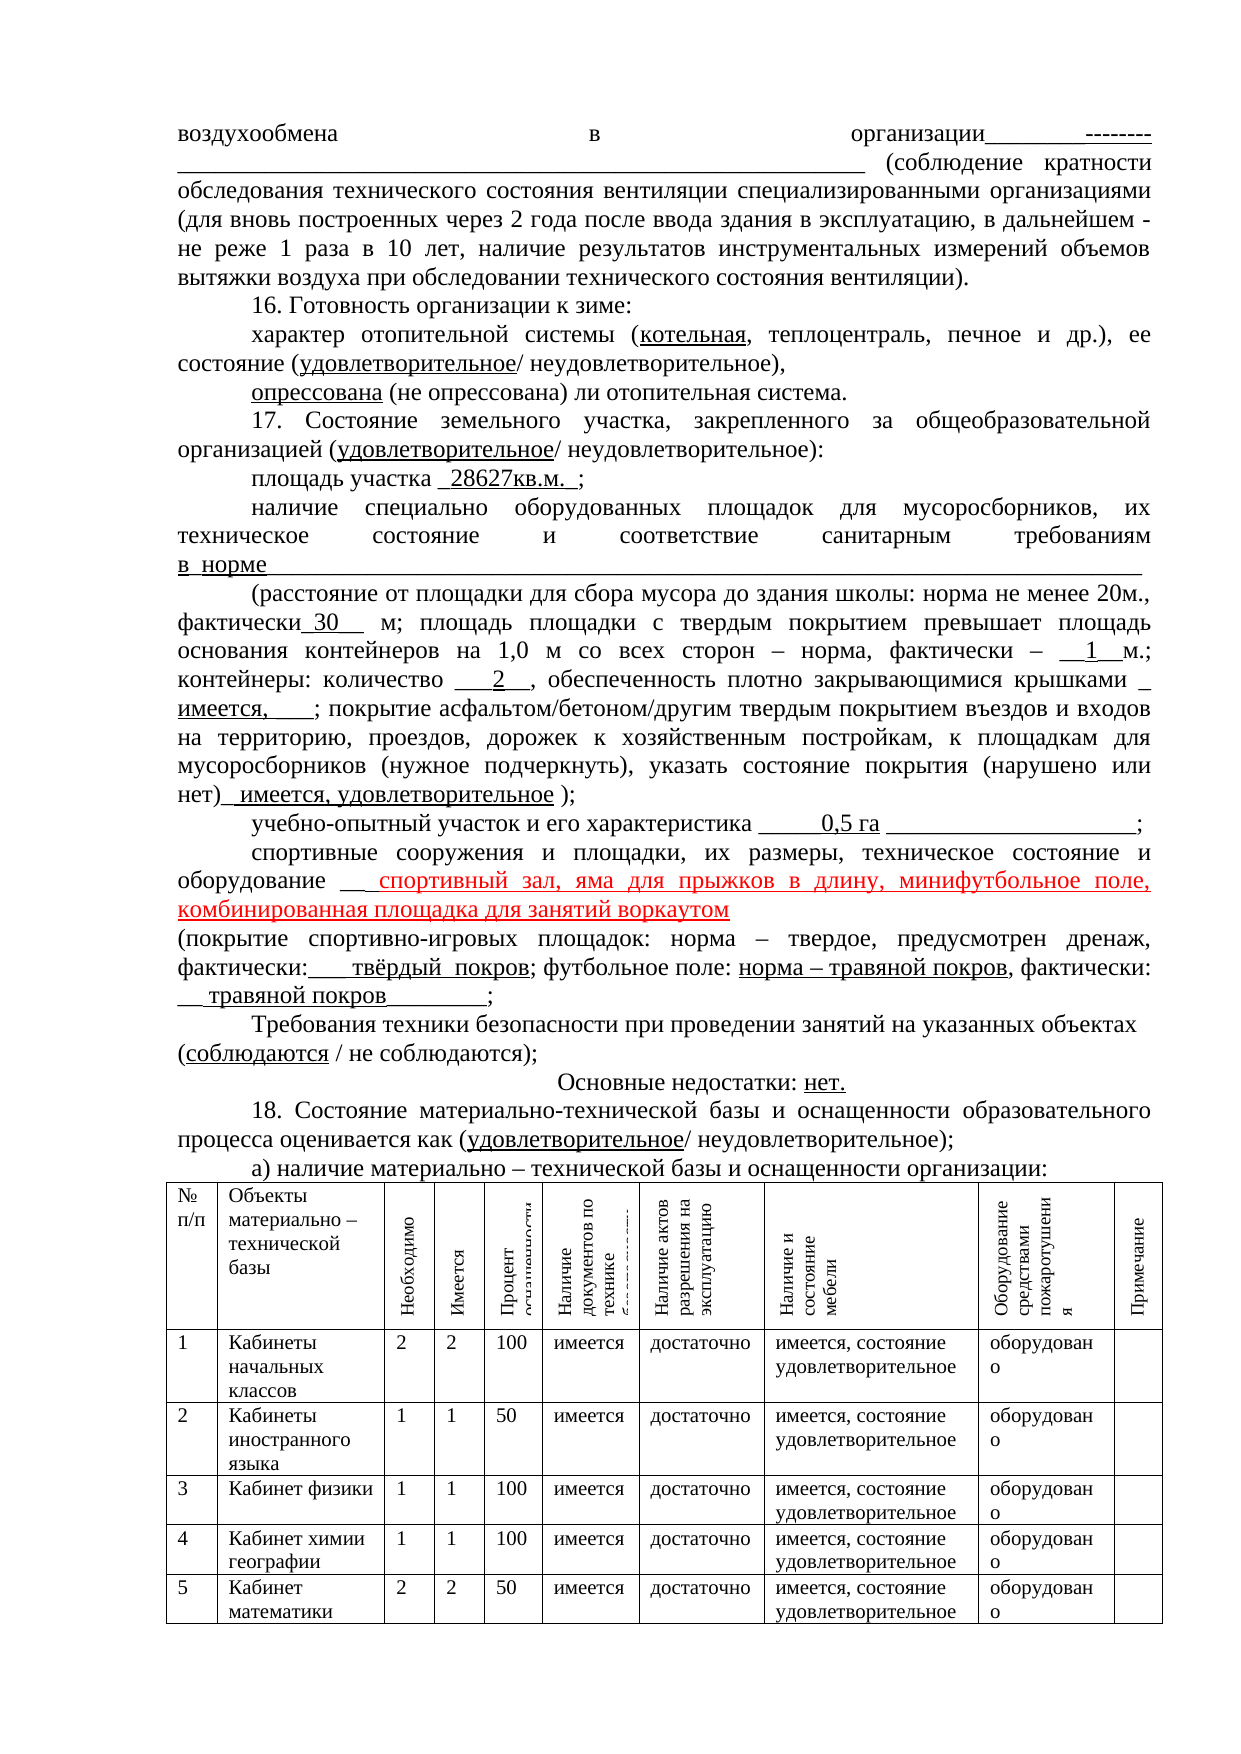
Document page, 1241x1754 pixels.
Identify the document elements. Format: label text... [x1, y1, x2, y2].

table_cell достаточно [640, 1575, 764, 1623]
table_cell имеется [543, 1403, 639, 1475]
text а) наличие материально – технической базы и оснащенности организации: [177, 1153, 1152, 1182]
table_cell достаточно [640, 1525, 764, 1573]
table_header Имеется [435, 1183, 484, 1329]
text спортивные сооружения и площадки, их размеры, техническое состояние и оборудование __ спортивный зал, яма для прыжков в длину, минифутбольное поле, комбинированная площадка для занятий воркаутом [177, 837, 1152, 923]
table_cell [765, 1575, 978, 1623]
table_cell 3 [167, 1476, 217, 1524]
table_cell имеется [543, 1476, 639, 1524]
table_cell имеется, состояние удовлетворительное [765, 1476, 978, 1524]
text 17. Состояние земельного участка, закрепленного за общеобразовательной организацией (удовлетворительное/ неудовлетворительное): [177, 406, 1152, 463]
text учебно-опытный участок и его характеристика _____0,5 га ____________________; [177, 808, 1152, 837]
text Требования техники безопасности при проведении занятий на указанных объектах (соблюдаются / не соблюдаются); [177, 1009, 1152, 1067]
table_cell 2 [385, 1330, 434, 1402]
text 18. Состояние материально-технической базы и оснащенности образовательного процесса оценивается как (удовлетворительное/ неудовлетворительное); [177, 1096, 1152, 1153]
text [177, 118, 1152, 291]
table_cell [1115, 1525, 1162, 1573]
table_cell оборудовано [979, 1525, 1114, 1573]
table_cell имеется, состояние удовлетворительное [765, 1403, 978, 1475]
table_header Примечание [1115, 1183, 1162, 1329]
table_cell [1115, 1476, 1162, 1524]
table_cell Кабинет математики [218, 1575, 384, 1623]
table_cell имеется, состояние удовлетворительное [765, 1330, 978, 1402]
table_header Объекты материально – технической базы [218, 1183, 384, 1329]
table_cell оборудовано [979, 1575, 1114, 1623]
table_cell 2 [435, 1575, 484, 1623]
table_cell 2 [167, 1403, 217, 1475]
table_header № п/п [167, 1183, 217, 1329]
table_cell Кабинеты иностранного языка [218, 1403, 384, 1475]
table_header Наличие и состояние мебели [765, 1183, 978, 1329]
table_cell Кабинет физики [218, 1476, 384, 1524]
text наличие специально оборудованных площадок для мусоросборников, их техническое состояние и соответствие санитарным требованиям в_норме______________________________________________________________________ [177, 492, 1152, 578]
table_cell [1115, 1330, 1162, 1402]
table_cell 100 [485, 1476, 542, 1524]
table_cell оборудовано [979, 1330, 1114, 1402]
table_header Наличие документов по технике безопасности [543, 1183, 639, 1329]
table_cell 1 [385, 1476, 434, 1524]
table_header Оборудование средствами пожаротушения [979, 1183, 1114, 1329]
text 16. Готовность организации к зиме: [177, 291, 1152, 319]
table_cell 1 [435, 1525, 484, 1573]
table_cell достаточно [640, 1476, 764, 1524]
table_cell достаточно [640, 1403, 764, 1475]
table_header Процент оснащенности [485, 1183, 542, 1329]
table_cell 50 [485, 1403, 542, 1475]
text площадь участка _28627кв.м._; [177, 463, 1152, 492]
table_cell оборудовано [979, 1476, 1114, 1524]
text опрессована (не опрессована) ли отопительная система. [177, 377, 1152, 406]
table_header Необходимо [385, 1183, 434, 1329]
text характер отопительной системы (котельная, теплоцентраль, печное и др.), ее состояние (удовлетворительное/ неудовлетворительное), [177, 319, 1152, 377]
text (расстояние от площадки для сбора мусора до здания школы: норма не менее 20м., фактически_30__ м; площадь площадки с твердым покрытием превышает площадь основания контейнеров на 1,0 м со всех сторон – норма, фактически – __1__м.; контейнеры: количество ___2__, обеспеченность плотно закрывающимися крышками _ имеется, ___; покрытие асфальтом/бетоном/другим твердым покрытием въездов и входов на территорию, проездов, дорожек к хозяйственным постройкам, к площадкам для мусоросборников (нужное подчеркнуть), указать состояние покрытия (нарушено или нет)_ имеется, удовлетворительное ); [177, 578, 1152, 808]
table_cell 1 [435, 1403, 484, 1475]
table_cell 1 [385, 1525, 434, 1573]
text Основные недостатки: нет. [177, 1067, 1152, 1096]
table_cell 1 [385, 1403, 434, 1475]
table_cell 100 [485, 1330, 542, 1402]
table_cell имеется, состояние удовлетворительное [765, 1525, 978, 1573]
table_cell Кабинеты начальных классов [218, 1330, 384, 1402]
table_cell [1115, 1403, 1162, 1475]
table_cell имеется [543, 1525, 639, 1573]
table_cell Кабинет химии географии [218, 1525, 384, 1573]
table_header Наличие актов разрешения на эксплуатацию [640, 1183, 764, 1329]
table_cell 1 [167, 1330, 217, 1402]
table_cell 2 [385, 1575, 434, 1623]
table_cell 50 [485, 1575, 542, 1623]
table_cell [1115, 1575, 1162, 1623]
table_cell имеется [543, 1330, 639, 1402]
table_cell 4 [167, 1525, 217, 1573]
table_cell 5 [167, 1575, 217, 1623]
table_cell имеется [543, 1575, 639, 1623]
text (покрытие спортивно-игровых площадок: норма – твердое, предусмотрен дренаж, фактически:___ твёрдый покров; футбольное поле: норма – травяной покров, фактически: __ травяной покров________; [177, 923, 1152, 1009]
table_cell 1 [435, 1476, 484, 1524]
table_cell достаточно [640, 1330, 764, 1402]
table_cell оборудовано [979, 1403, 1114, 1475]
table_cell 2 [435, 1330, 484, 1402]
table_cell 100 [485, 1525, 542, 1573]
